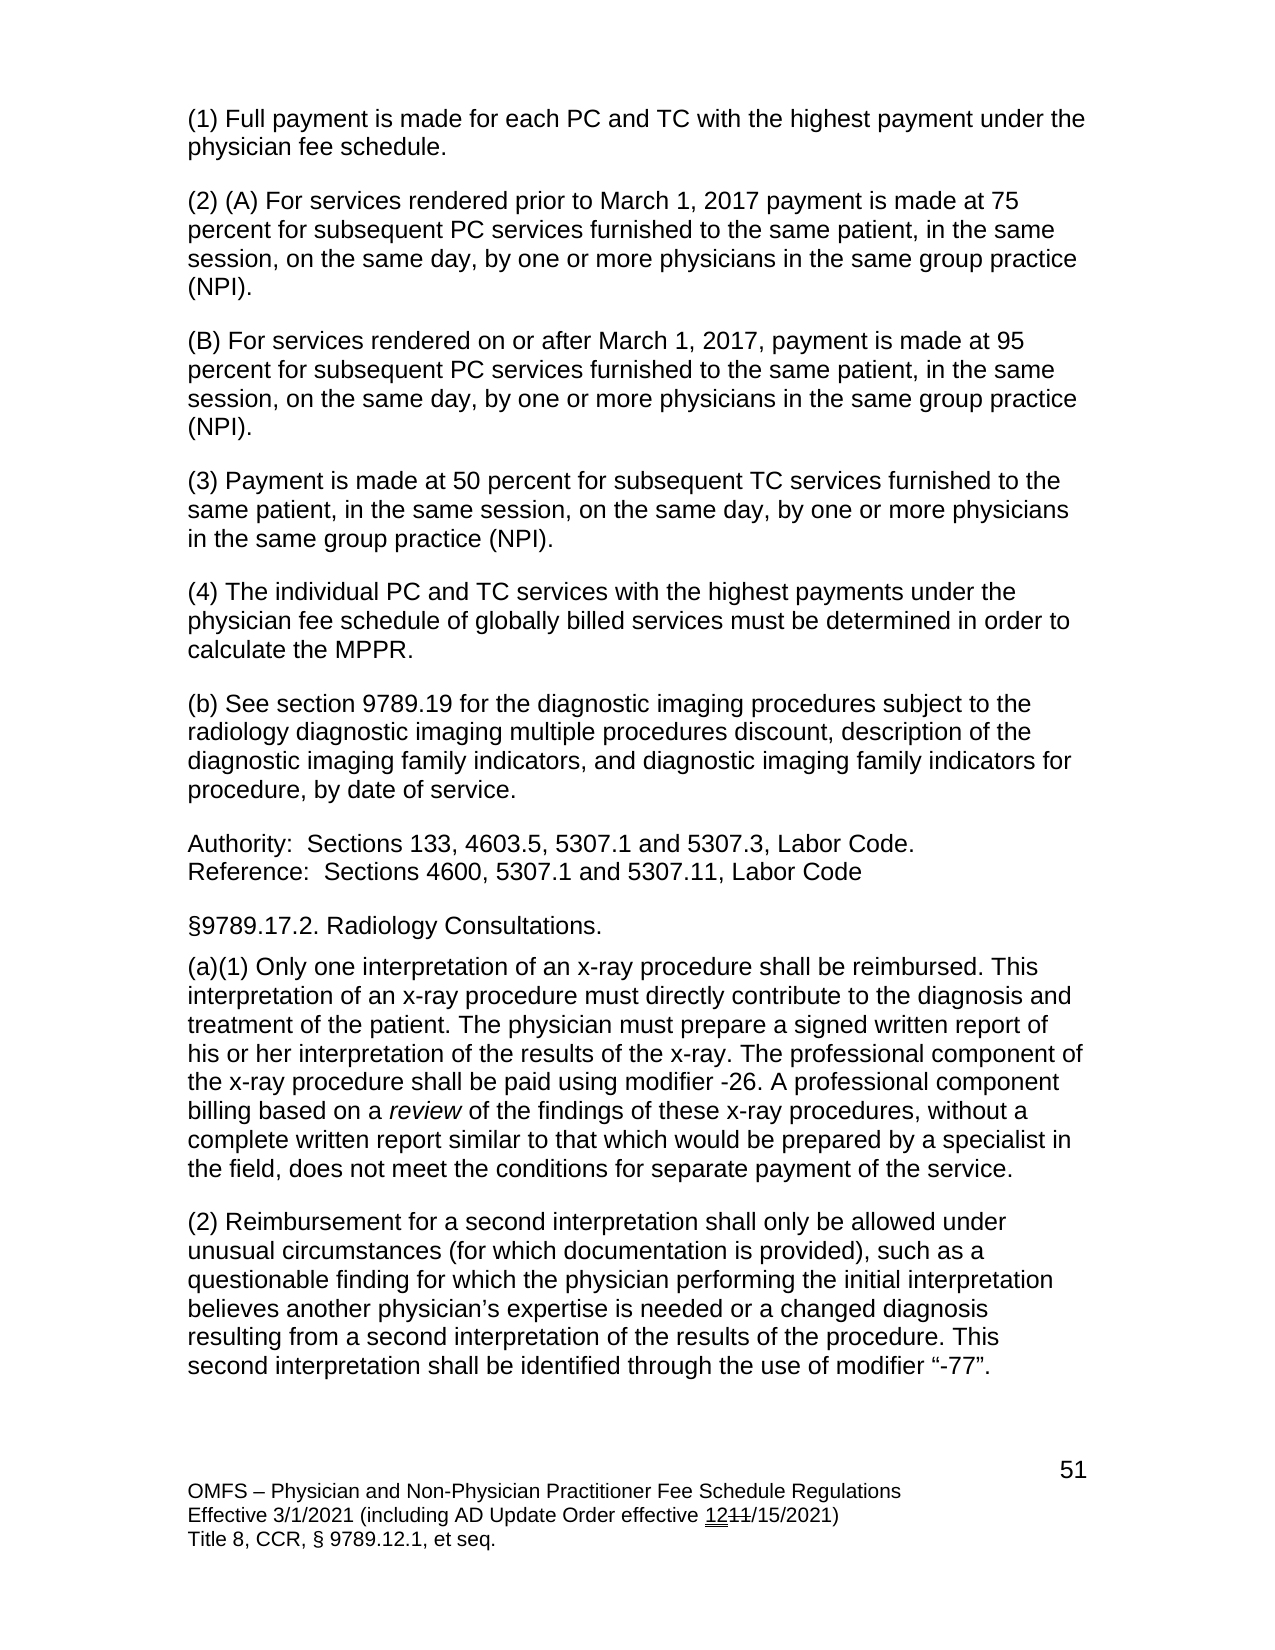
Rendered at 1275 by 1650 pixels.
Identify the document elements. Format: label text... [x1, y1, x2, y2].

text (1) Full payment is made for each PC and TC with the highest payment under the physician fee schedule. [187, 103, 1087, 161]
text Reference: Sections 4600, 5307.1 and 5307.11, Labor Code [187, 857, 1087, 886]
text (B) For services rendered on or after March 1, 2017, payment is made at 95 percent for subsequent PC services furnished to the same patient, in the same session, on the same day, by one or more physicians in the same group practice (NPI). [187, 326, 1087, 441]
text (2) Reimbursement for a second interpretation shall only be allowed under unusual circumstances (for which documentation is provided), such as a questionable finding for which the physician performing the initial interpretation believes another physician’s expertise is needed or a changed diagnosis resulting from a second interpretation of the results of the procedure. This second interpretation shall be identified through the use of modifier “-77”. [187, 1207, 1087, 1380]
text (3) Payment is made at 50 percent for subsequent TC services furnished to the same patient, in the same session, on the same day, by one or more physicians in the same group practice (NPI). [187, 466, 1087, 552]
text Authority: Sections 133, 4603.5, 5307.1 and 5307.3, Labor Code. [187, 828, 1087, 857]
text (a)(1) Only one interpretation of an x-ray procedure shall be reimbursed. This interpretation of an x-ray procedure must directly contribute to the diagnosis and treatment of the patient. The physician must prepare a signed written report of his or her interpretation of the results of the x-ray. The professional component of the x-ray procedure shall be paid using modifier -26. A professional component billing based on a review of the findings of these x-ray procedures, without a complete written report similar to that which would be prepared by a specialist in the field, does not meet the conditions for separate payment of the service. [187, 952, 1087, 1182]
text (b) See section 9789.19 for the diagnostic imaging procedures subject to the radiology diagnostic imaging multiple procedures discount, description of the diagnostic imaging family indicators, and diagnostic imaging family indicators for procedure, by date of service. [187, 688, 1087, 803]
text (2) (A) For services rendered prior to March 1, 2017 payment is made at 75 percent for subsequent PC services furnished to the same patient, in the same session, on the same day, by one or more physicians in the same group practice (NPI). [187, 186, 1087, 301]
subtitle §9789.17.2. Radiology Consultations. [187, 911, 1087, 940]
text (4) The individual PC and TC services with the highest payments under the physician fee schedule of globally billed services must be determined in order to calculate the MPPR. [187, 577, 1087, 663]
